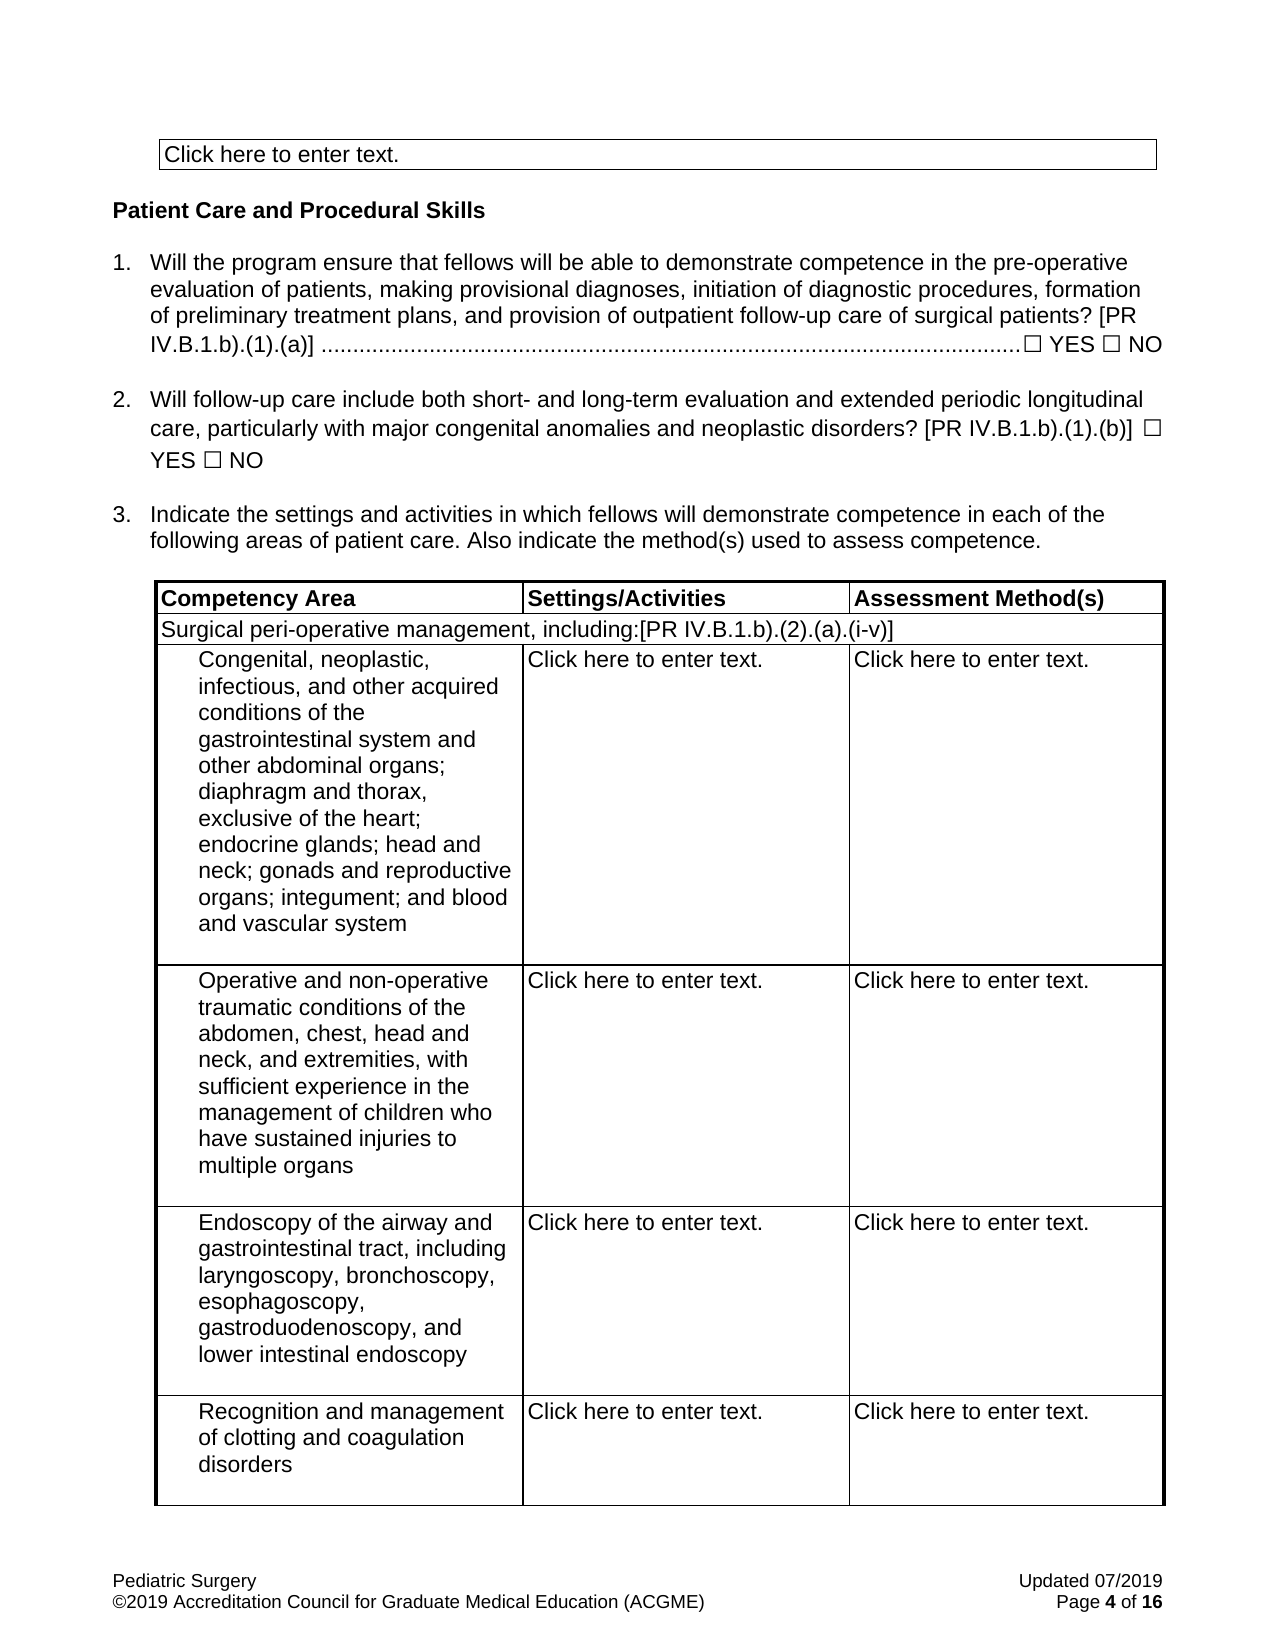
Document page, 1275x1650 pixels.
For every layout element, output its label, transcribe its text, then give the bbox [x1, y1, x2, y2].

list Will the program ensure that fellows will be able to demonstrate competence in the pre-operative evaluation of patients, making provisional diagnoses, initiation of diagnostic procedures, formation of preliminary treatment plans, and provision of outpatient follow-up care of surgical patients? [PR IV.B.1.b).(1).(a)] YES NO [112, 249, 1162, 359]
table_header Assessment Method(s) [850, 583, 1162, 613]
text Patient Care and Procedural Skills [112, 197, 1162, 223]
table_cell Surgical peri-operative management, including:[PR IV.B.1.b).(2).(a).(i-v)] [158, 614, 1162, 643]
table_header Competency Area [158, 583, 522, 613]
table_header Settings/Activities [524, 583, 849, 613]
table_cell Congenital, neoplastic, infectious, and other acquired conditions of the gastrointestinal system and other abdominal organs; diaphragm and thorax, exclusive of the heart; endocrine glands; head and neck; gonads and reproductive organs; integument; and blood and vascular system [158, 645, 522, 964]
table_cell Operative and non-operative traumatic conditions of the abdomen, chest, head and neck, and extremities, with sufficient experience in the management of children who have sustained injuries to multiple organs [158, 966, 522, 1206]
table_cell Endoscopy of the airway and gastrointestinal tract, including laryngoscopy, bronchoscopy, esophagoscopy, gastroduodenoscopy, and lower intestinal endoscopy [158, 1207, 522, 1395]
table_cell Recognition and management of clotting and coagulation disorders [158, 1396, 522, 1505]
list Indicate the settings and activities in which fellows will demonstrate competence in each of the following areas of patient care. Also indicate the method(s) used to assess competence. [112, 501, 1162, 554]
list Will follow-up care include both short- and long-term evaluation and extended periodic longitudinal care, particularly with major congenital anomalies and neoplastic disorders? [PR IV.B.1.b).(1).(b)] YES NO [112, 386, 1162, 475]
